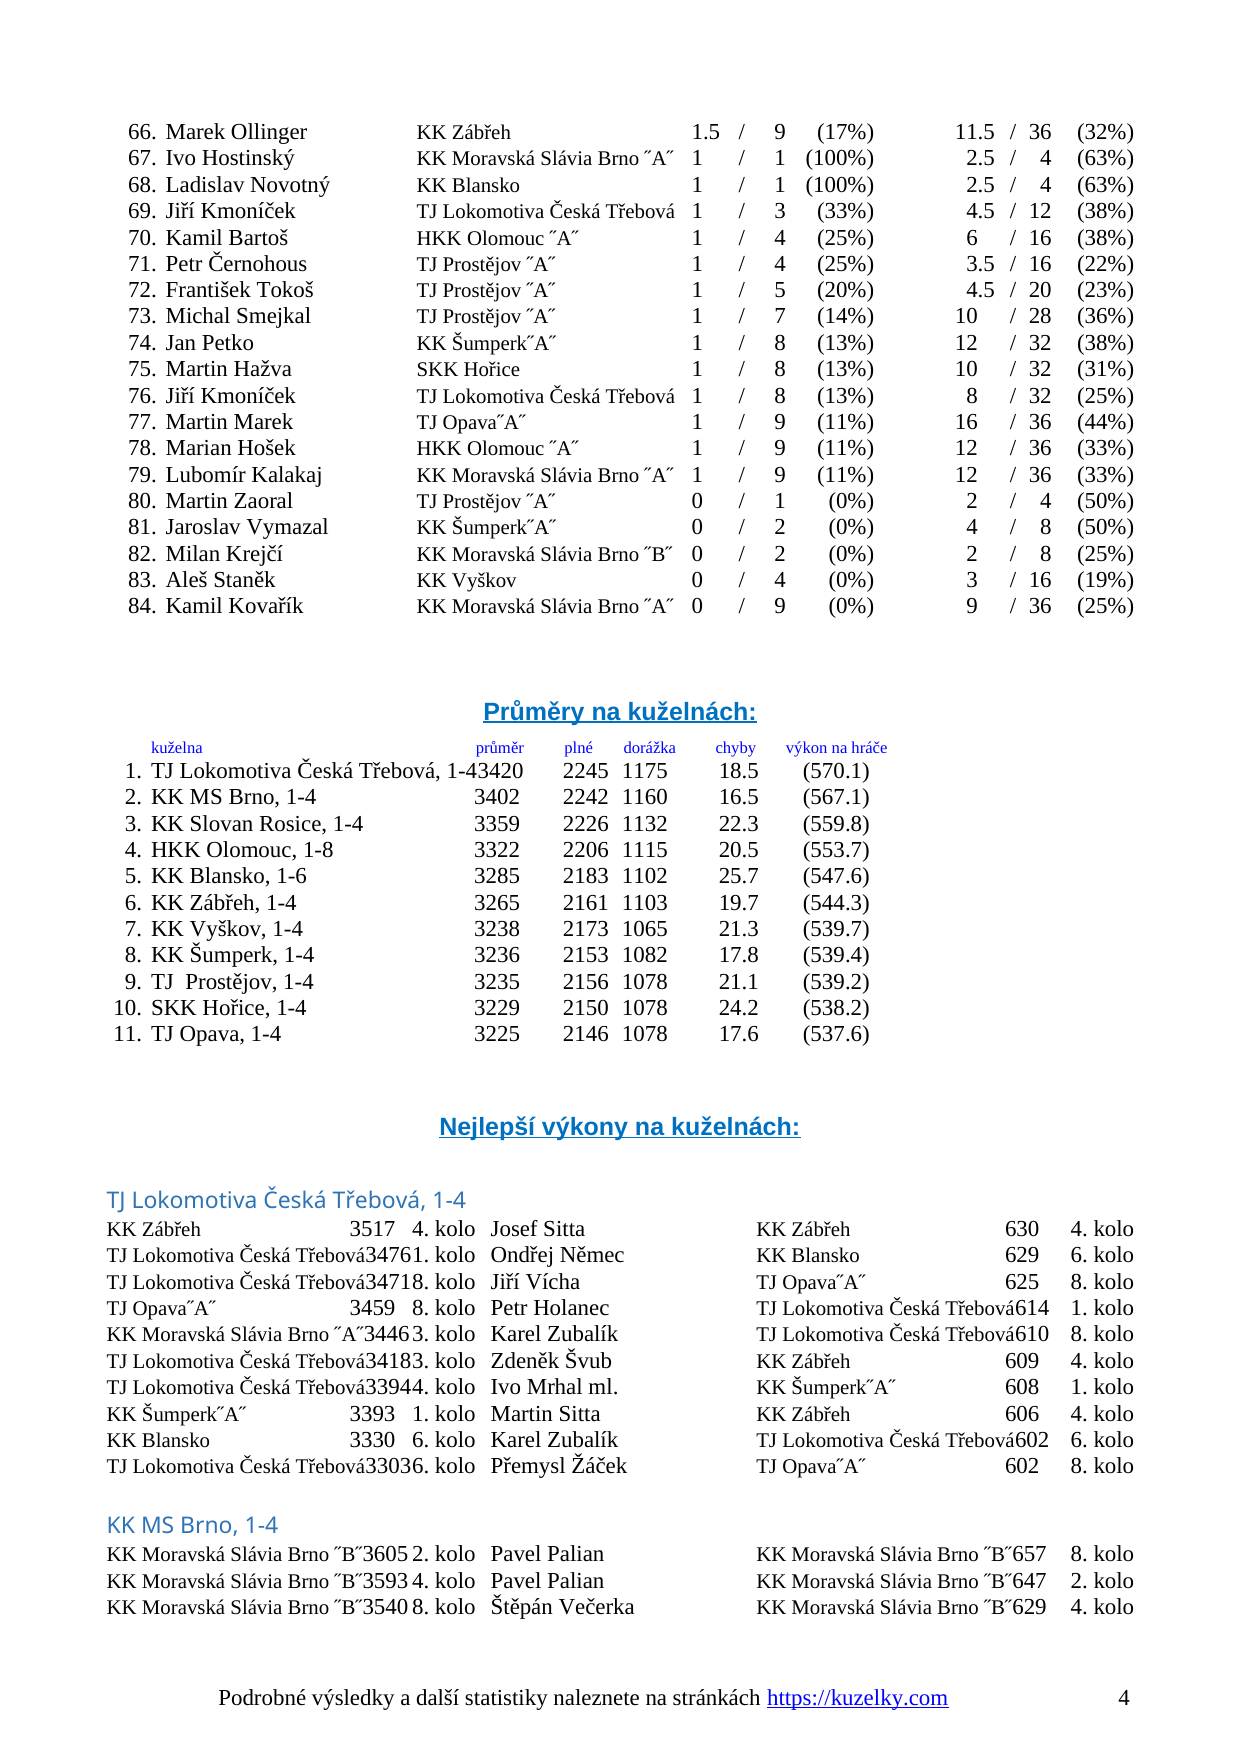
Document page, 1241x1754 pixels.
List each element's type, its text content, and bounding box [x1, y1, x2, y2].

text 74. Jan Petko KK Šumperk˝A˝ 1 / 8 (13%) 12 / 32 (38%) [106, 329, 1134, 355]
text KK Moravská Slávia Brno ˝B˝ 3593 4. kolo Pavel Palian KK Moravská Slávia Brno ˝B˝ 647 2. kolo [106, 1567, 1134, 1593]
text 11. TJ Opava, 1-4 3225 2146 1078 17.6 (537.6) [106, 1021, 1134, 1047]
text KK Zábřeh 3517 4. kolo Josef Sitta KK Zábřeh 630 4. kolo [106, 1215, 1134, 1241]
text TJ Lokomotiva Česká Třebová 3476 1. kolo Ondřej Němec KK Blansko 629 6. kolo [106, 1241, 1134, 1268]
text 79. Lubomír Kalakaj KK Moravská Slávia Brno ˝A˝ 1 / 9 (11%) 12 / 36 (33%) [106, 461, 1134, 487]
text 78. Marian Hošek HKK Olomouc ˝A˝ 1 / 9 (11%) 12 / 36 (33%) [106, 434, 1134, 461]
text Průměry na kuželnách: [94, 697, 1145, 725]
text KK Moravská Slávia Brno ˝A˝ 3446 3. kolo Karel Zubalík TJ Lokomotiva Česká Třebová 610 8. kolo [106, 1321, 1134, 1347]
text 1. TJ Lokomotiva Česká Třebová, 1-4 3420 2245 1175 18.5 (570.1) [106, 757, 1134, 783]
text kuželna průměr plné dorážka chyby výkon na hráče [106, 738, 1134, 757]
text TJ Lokomotiva Česká Třebová 3471 8. kolo Jiří Vícha TJ Opava˝A˝ 625 8. kolo [106, 1268, 1134, 1294]
text 9. TJ Prostějov, 1-4 3235 2156 1078 21.1 (539.2) [106, 968, 1134, 994]
text 84. Kamil Kovařík KK Moravská Slávia Brno ˝A˝ 0 / 9 (0%) 9 / 36 (25%) [106, 592, 1134, 619]
text 83. Aleš Staněk KK Vyškov 0 / 4 (0%) 3 / 16 (19%) [106, 566, 1134, 592]
text 8. KK Šumperk, 1-4 3236 2153 1082 17.8 (539.4) [106, 941, 1134, 968]
text 67. Ivo Hostinský KK Moravská Slávia Brno ˝A˝ 1 / 1 (100%) 2.5 / 4 (63%) [106, 144, 1134, 171]
text 4. HKK Olomouc, 1-8 3322 2206 1115 20.5 (553.7) [106, 836, 1134, 862]
text 70. Kamil Bartoš HKK Olomouc ˝A˝ 1 / 4 (25%) 6 / 16 (38%) [106, 223, 1134, 250]
text 10. SKK Hořice, 1-4 3229 2150 1078 24.2 (538.2) [106, 994, 1134, 1021]
text 66. Marek Ollinger KK Zábřeh 1.5 / 9 (17%) 11.5 / 36 (32%) [106, 118, 1134, 144]
text Nejlepší výkony na kuželnách: [94, 1112, 1145, 1141]
text 80. Martin Zaoral TJ Prostějov ˝A˝ 0 / 1 (0%) 2 / 4 (50%) [106, 487, 1134, 513]
text TJ Lokomotiva Česká Třebová 3418 3. kolo Zdeněk Švub KK Zábřeh 609 4. kolo [106, 1347, 1134, 1373]
text 6. KK Zábřeh, 1-4 3265 2161 1103 19.7 (544.3) [106, 889, 1134, 915]
text 72. František Tokoš TJ Prostějov ˝A˝ 1 / 5 (20%) 4.5 / 20 (23%) [106, 276, 1134, 303]
text KK Moravská Slávia Brno ˝B˝ 3605 2. kolo Pavel Palian KK Moravská Slávia Brno ˝B˝ 657 8. kolo [106, 1540, 1134, 1567]
subtitle KK MS Brno, 1-4 [106, 1509, 1134, 1540]
text 82. Milan Krejčí KK Moravská Slávia Brno ˝B˝ 0 / 2 (0%) 2 / 8 (25%) [106, 540, 1134, 566]
text 81. Jaroslav Vymazal KK Šumperk˝A˝ 0 / 2 (0%) 4 / 8 (50%) [106, 513, 1134, 540]
text KK Moravská Slávia Brno ˝B˝ 3540 8. kolo Štěpán Večerka KK Moravská Slávia Brno ˝B˝ 629 4. kolo [106, 1593, 1134, 1619]
text 3. KK Slovan Rosice, 1-4 3359 2226 1132 22.3 (559.8) [106, 810, 1134, 836]
text TJ Lokomotiva Česká Třebová 3303 6. kolo Přemysl Žáček TJ Opava˝A˝ 602 8. kolo [106, 1452, 1134, 1479]
text 77. Martin Marek TJ Opava˝A˝ 1 / 9 (11%) 16 / 36 (44%) [106, 408, 1134, 434]
text 68. Ladislav Novotný KK Blansko 1 / 1 (100%) 2.5 / 4 (63%) [106, 171, 1134, 197]
text 76. Jiří Kmoníček TJ Lokomotiva Česká Třebová 1 / 8 (13%) 8 / 32 (25%) [106, 382, 1134, 408]
text 5. KK Blansko, 1-6 3285 2183 1102 25.7 (547.6) [106, 862, 1134, 889]
text KK Šumperk˝A˝ 3393 1. kolo Martin Sitta KK Zábřeh 606 4. kolo [106, 1399, 1134, 1426]
text 75. Martin Hažva SKK Hořice 1 / 8 (13%) 10 / 32 (31%) [106, 355, 1134, 382]
text 71. Petr Černohous TJ Prostějov ˝A˝ 1 / 4 (25%) 3.5 / 16 (22%) [106, 250, 1134, 276]
text TJ Lokomotiva Česká Třebová 3394 4. kolo Ivo Mrhal ml. KK Šumperk˝A˝ 608 1. kolo [106, 1373, 1134, 1399]
text TJ Opava˝A˝ 3459 8. kolo Petr Holanec TJ Lokomotiva Česká Třebová 614 1. kolo [106, 1294, 1134, 1321]
subtitle TJ Lokomotiva Česká Třebová, 1-4 [106, 1184, 1134, 1215]
text 7. KK Vyškov, 1-4 3238 2173 1065 21.3 (539.7) [106, 915, 1134, 941]
text 2. KK MS Brno, 1-4 3402 2242 1160 16.5 (567.1) [106, 783, 1134, 810]
text KK Blansko 3330 6. kolo Karel Zubalík TJ Lokomotiva Česká Třebová 602 6. kolo [106, 1426, 1134, 1452]
text 69. Jiří Kmoníček TJ Lokomotiva Česká Třebová 1 / 3 (33%) 4.5 / 12 (38%) [106, 197, 1134, 223]
text 73. Michal Smejkal TJ Prostějov ˝A˝ 1 / 7 (14%) 10 / 28 (36%) [106, 303, 1134, 329]
